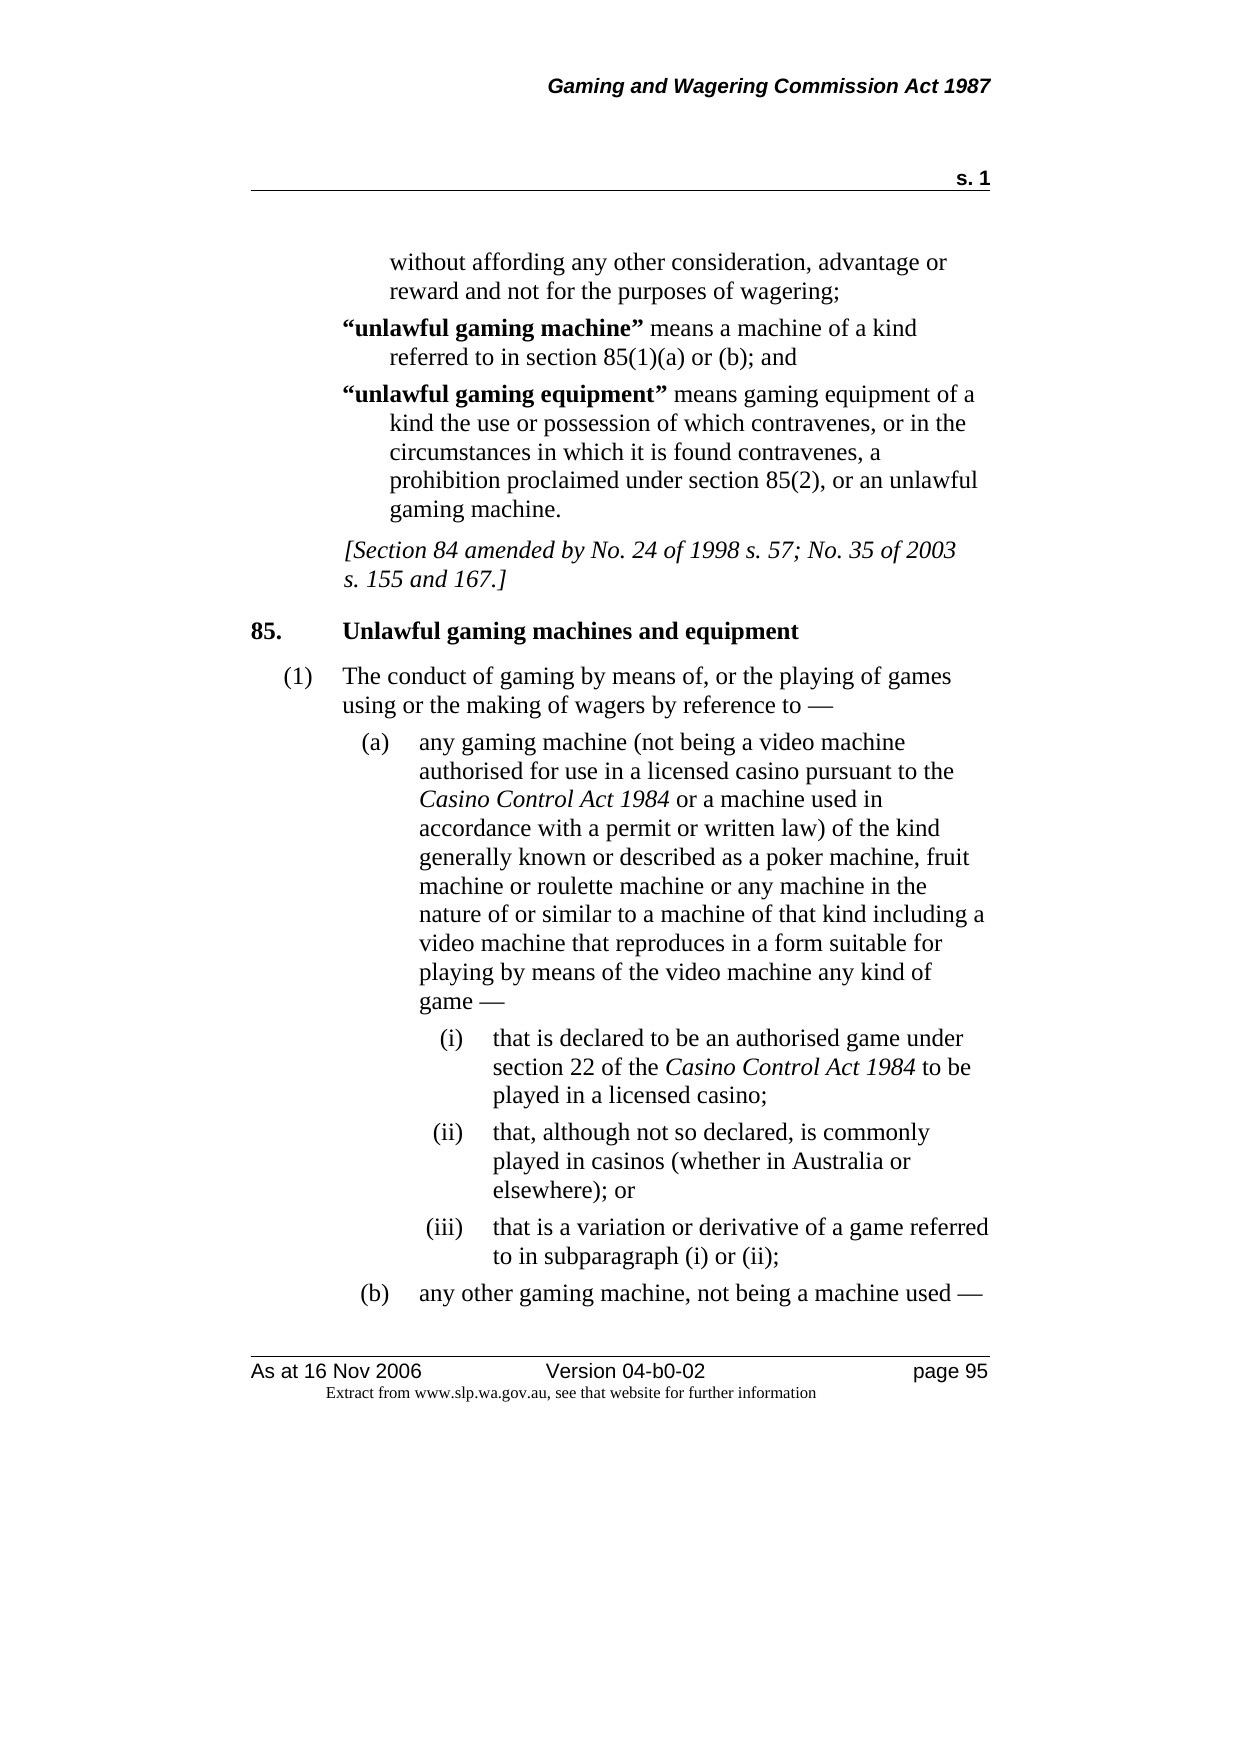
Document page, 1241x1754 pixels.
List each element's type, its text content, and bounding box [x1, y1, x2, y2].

text (a) any gaming machine (not being a video machine authorised for use in a licensed casino pursuant to the Casino Control Act 1984 or a machine used in accordance with a permit or written law) of the kind generally known or described as a poker machine, fruit machine or roulette machine or any machine in the nature of or similar to a machine of that kind including a video machine that reproduces in a form suitable for playing by means of the video machine any kind of game — [251, 727, 990, 1014]
text (b) any other gaming machine, not being a machine used — [251, 1278, 990, 1307]
text without affording any other consideration, advantage or reward and not for the purposes of wagering; [251, 247, 990, 305]
text “unlawful gaming machine” means a machine of a kind referred to in section 85(1)(a) or (b); and [251, 313, 990, 371]
subtitle 85. Unlawful gaming machines and equipment [251, 616, 990, 644]
text (iii) that is a variation or derivative of a game referred to in subparagraph (i) or (ii); [251, 1212, 990, 1269]
text [Section 84 amended by No. 24 of 1998 s. 57; No. 35 of 2003 s. 155 and 167.] [251, 535, 990, 593]
text (1) The conduct of gaming by means of, or the playing of games using or the making of wagers by reference to — [251, 661, 990, 719]
text “unlawful gaming equipment” means gaming equipment of a kind the use or possession of which contravenes, or in the circumstances in which it is found contravenes, a prohibition proclaimed under section 85(2), or an unlawful gaming machine. [251, 379, 990, 523]
text (ii) that, although not so declared, is commonly played in casinos (whether in Australia or elsewhere); or [251, 1117, 990, 1204]
text (i) that is declared to be an authorised game under section 22 of the Casino Control Act 1984 to be played in a licensed casino; [251, 1023, 990, 1109]
